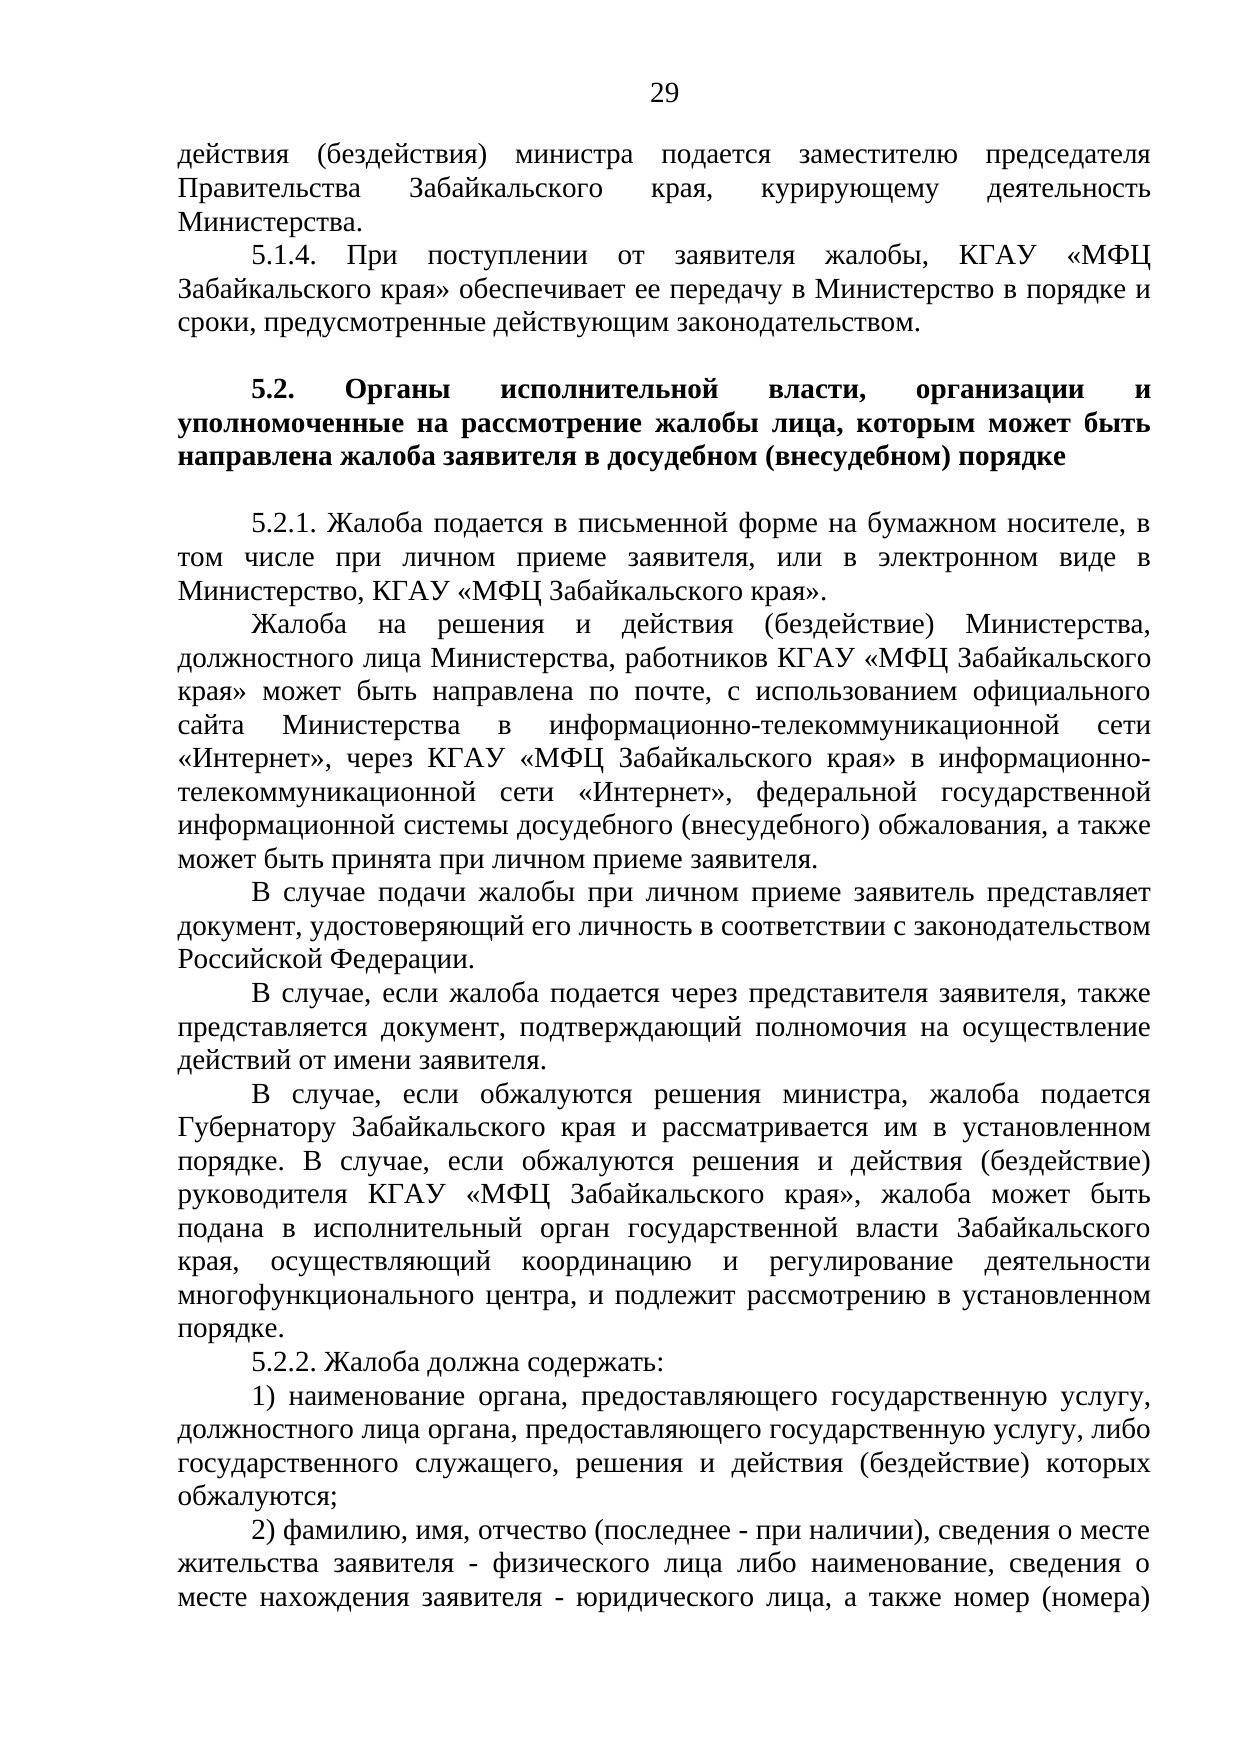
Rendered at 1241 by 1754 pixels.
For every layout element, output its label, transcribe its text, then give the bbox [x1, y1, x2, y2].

text 5.2. Органы исполнительной власти, организации и уполномоченные на рассмотрение жалобы лица, которым может быть направлена жалоба заявителя в досудебном (внесудебном) порядке [177, 371, 1152, 472]
text Жалоба на решения и действия (бездействие) Министерства, должностного лица Министерства, работников КГАУ «МФЦ Забайкальского края» может быть направлена по почте, с использованием официального сайта Министерства в информационно-телекоммуникационной сети «Интернет», через КГАУ «МФЦ Забайкальского края» в информационно-телекоммуникационной сети «Интернет», федеральной государственной информационной системы досудебного (внесудебного) обжалования, а также может быть принята при личном приеме заявителя. [177, 606, 1152, 874]
text В случае, если обжалуются решения министра, жалоба подается Губернатору Забайкальского края и рассматривается им в установленном порядке. В случае, если обжалуются решения и действия (бездействие) руководителя КГАУ «МФЦ Забайкальского края», жалоба может быть подана в исполнительный орган государственной власти Забайкальского края, осуществляющий координацию и регулирование деятельности многофункционального центра, и подлежит рассмотрению в установленном порядке. [177, 1076, 1152, 1344]
text 5.2.2. Жалоба должна содержать: [177, 1344, 1152, 1378]
text В случае подачи жалобы при личном приеме заявитель представляет документ, удостоверяющий его личность в соответствии с законодательством Российской Федерации. [177, 874, 1152, 975]
text 1) наименование органа, предоставляющего государственную услугу, должностного лица органа, предоставляющего государственную услугу, либо государственного служащего, решения и действия (бездействие) которых обжалуются; [177, 1378, 1152, 1512]
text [177, 1512, 1152, 1612]
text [177, 137, 1152, 237]
text 5.1.4. При поступлении от заявителя жалобы, КГАУ «МФЦ Забайкальского края» обеспечивает ее передачу в Министерство в порядке и сроки, предусмотренные действующим законодательством. [177, 237, 1152, 338]
text В случае, если жалоба подается через представителя заявителя, также представляется документ, подтверждающий полномочия на осуществление действий от имени заявителя. [177, 975, 1152, 1076]
text 5.2.1. Жалоба подается в письменной форме на бумажном носителе, в том числе при личном приеме заявителя, или в электронном виде в Министерство, КГАУ «МФЦ Забайкальского края». [177, 506, 1152, 606]
